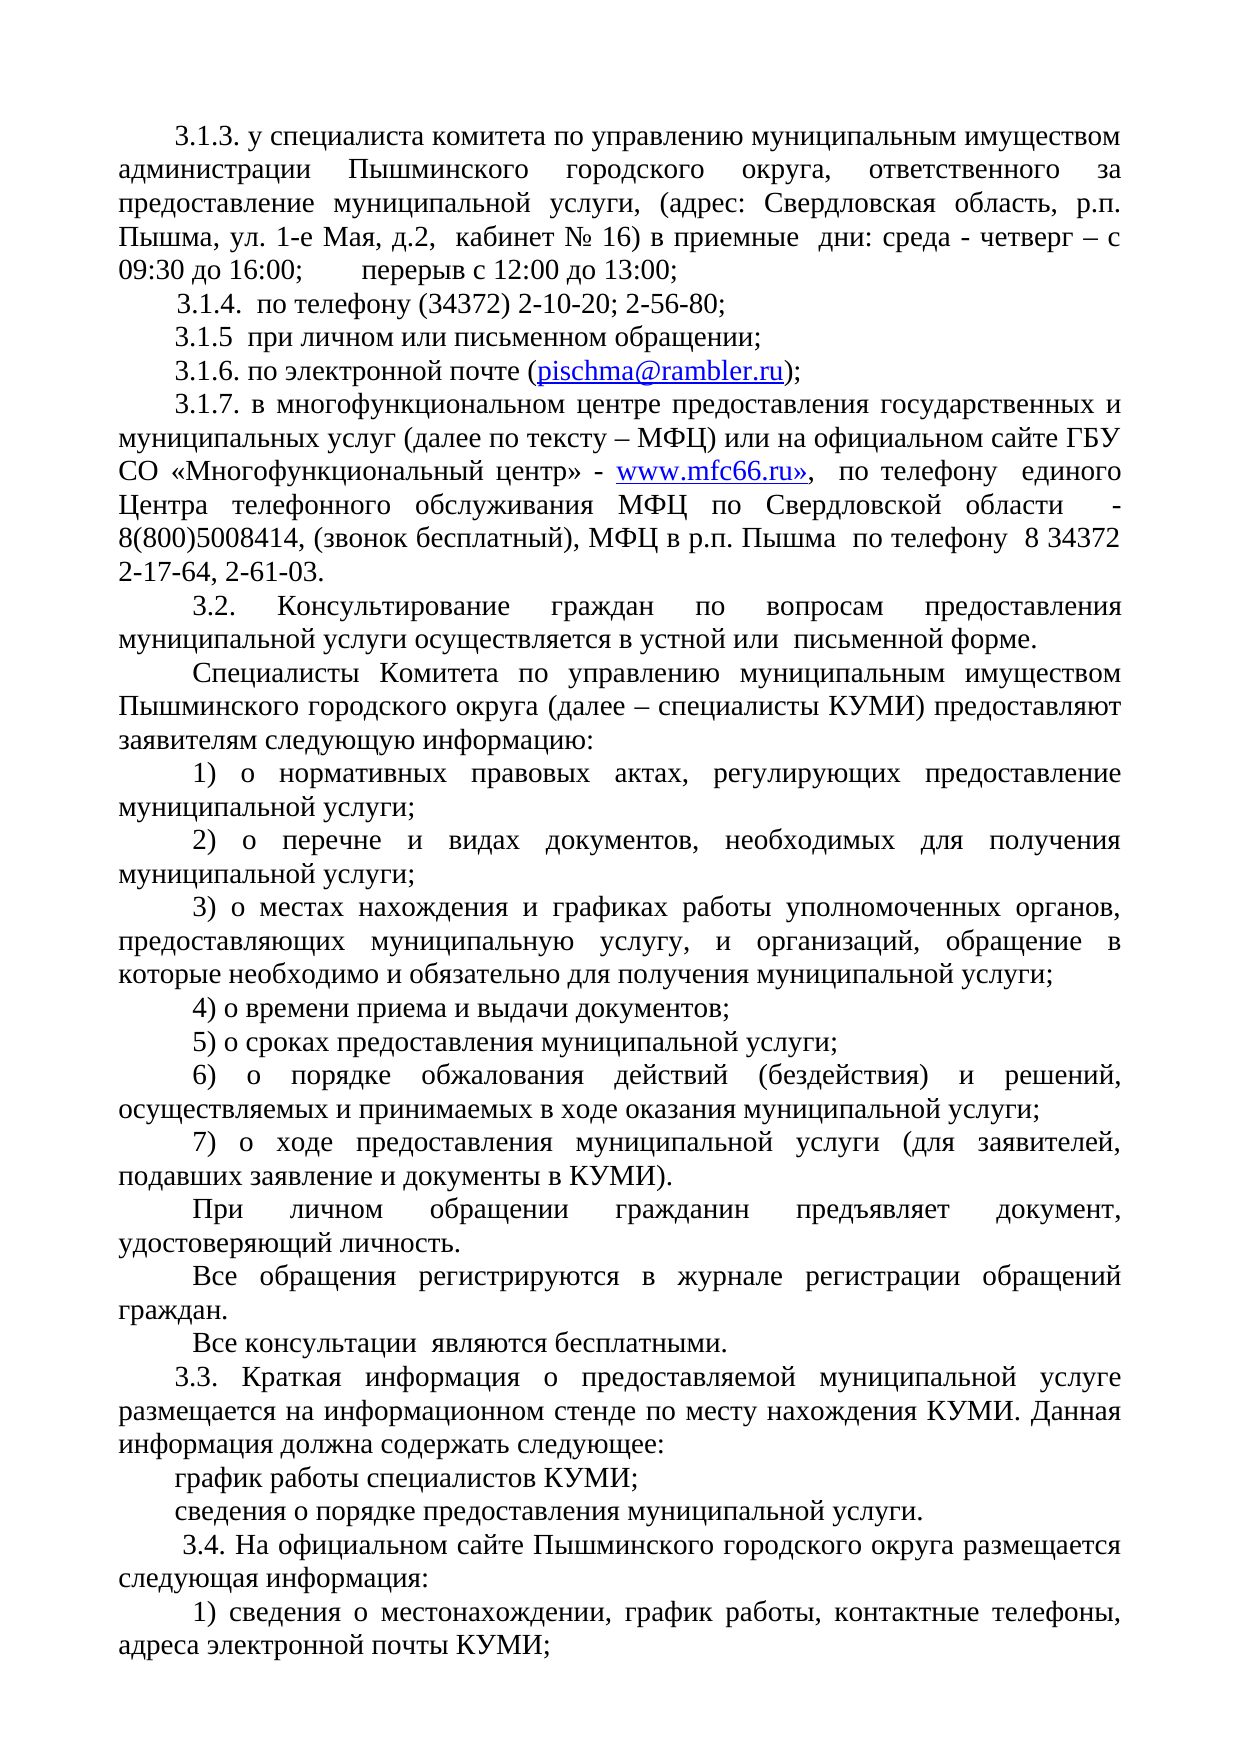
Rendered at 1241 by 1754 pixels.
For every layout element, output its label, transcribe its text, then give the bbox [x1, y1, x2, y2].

text 3.1.3. у специалиста комитета по управлению муниципальным имуществом администрации Пышминского городского округа, ответственного за предоставление муниципальной услуги, (адрес: Свердловская область, р.п. Пышма, ул. 1-е Мая, д.2, кабинет № 16) в приемные дни: среда - четверг – с 09:30 до 16:00; перерыв с 12:00 до 13:00; [118, 118, 1122, 286]
text 3.1.5 при личном или письменном обращении; [118, 319, 1122, 353]
text Специалисты Комитета по управлению муниципальным имуществом Пышминского городского округа (далее – специалисты КУМИ) предоставляют заявителям следующую информацию: [118, 655, 1122, 755]
text 1) о нормативных правовых актах, регулирующих предоставление муниципальной услуги; [118, 755, 1122, 822]
text 3.2. Консультирование граждан по вопросам предоставления муниципальной услуги осуществляется в устной или письменной форме. [118, 588, 1122, 655]
text 3.4. На официальном сайте Пышминского городского округа размещается следующая информация: [118, 1527, 1122, 1594]
text 3.1.4. по телефону (34372) 2-10-20; 2-56-80; [118, 286, 1122, 319]
text 7) о ходе предоставления муниципальной услуги (для заявителей, подавших заявление и документы в КУМИ). [118, 1124, 1122, 1191]
text 4) о времени приема и выдачи документов; [118, 990, 1122, 1024]
text Все обращения регистрируются в журнале регистрации обращений граждан. [118, 1258, 1122, 1326]
text график работы специалистов КУМИ; [118, 1460, 1122, 1493]
text 3.1.6. по электронной почте (pischma@rambler.ru); [118, 353, 1122, 386]
text 6) о порядке обжалования действий (бездействия) и решений, осуществляемых и принимаемых в ходе оказания муниципальной услуги; [118, 1057, 1122, 1124]
text 3.1.7. в многофункциональном центре предоставления государственных и муниципальных услуг (далее по тексту – МФЦ) или на официальном сайте ГБУ СО «Многофункциональный центр» - www.mfc66.ru», по телефону единого Центра телефонного обслуживания МФЦ по Свердловской области - 8(800)5008414, (звонок бесплатный), МФЦ в р.п. Пышма по телефону 8 34372 2-17-64, 2-61-03. [118, 386, 1122, 588]
text 1) сведения о местонахождении, график работы, контактные телефоны, адреса электронной почты КУМИ; [118, 1594, 1122, 1661]
text При личном обращении гражданин предъявляет документ, удостоверяющий личность. [118, 1191, 1122, 1258]
text сведения о порядке предоставления муниципальной услуги. [118, 1493, 1122, 1527]
text 3) о местах нахождения и графиках работы уполномоченных органов, предоставляющих муниципальную услугу, и организаций, обращение в которые необходимо и обязательно для получения муниципальной услуги; [118, 889, 1122, 990]
text Все консультации являются бесплатными. [118, 1326, 1122, 1359]
text 5) о сроках предоставления муниципальной услуги; [118, 1024, 1122, 1057]
text 3.3. Краткая информация о предоставляемой муниципальной услуге размещается на информационном стенде по месту нахождения КУМИ. Данная информация должна содержать следующее: [118, 1359, 1122, 1460]
text 2) о перечне и видах документов, необходимых для получения муниципальной услуги; [118, 822, 1122, 889]
